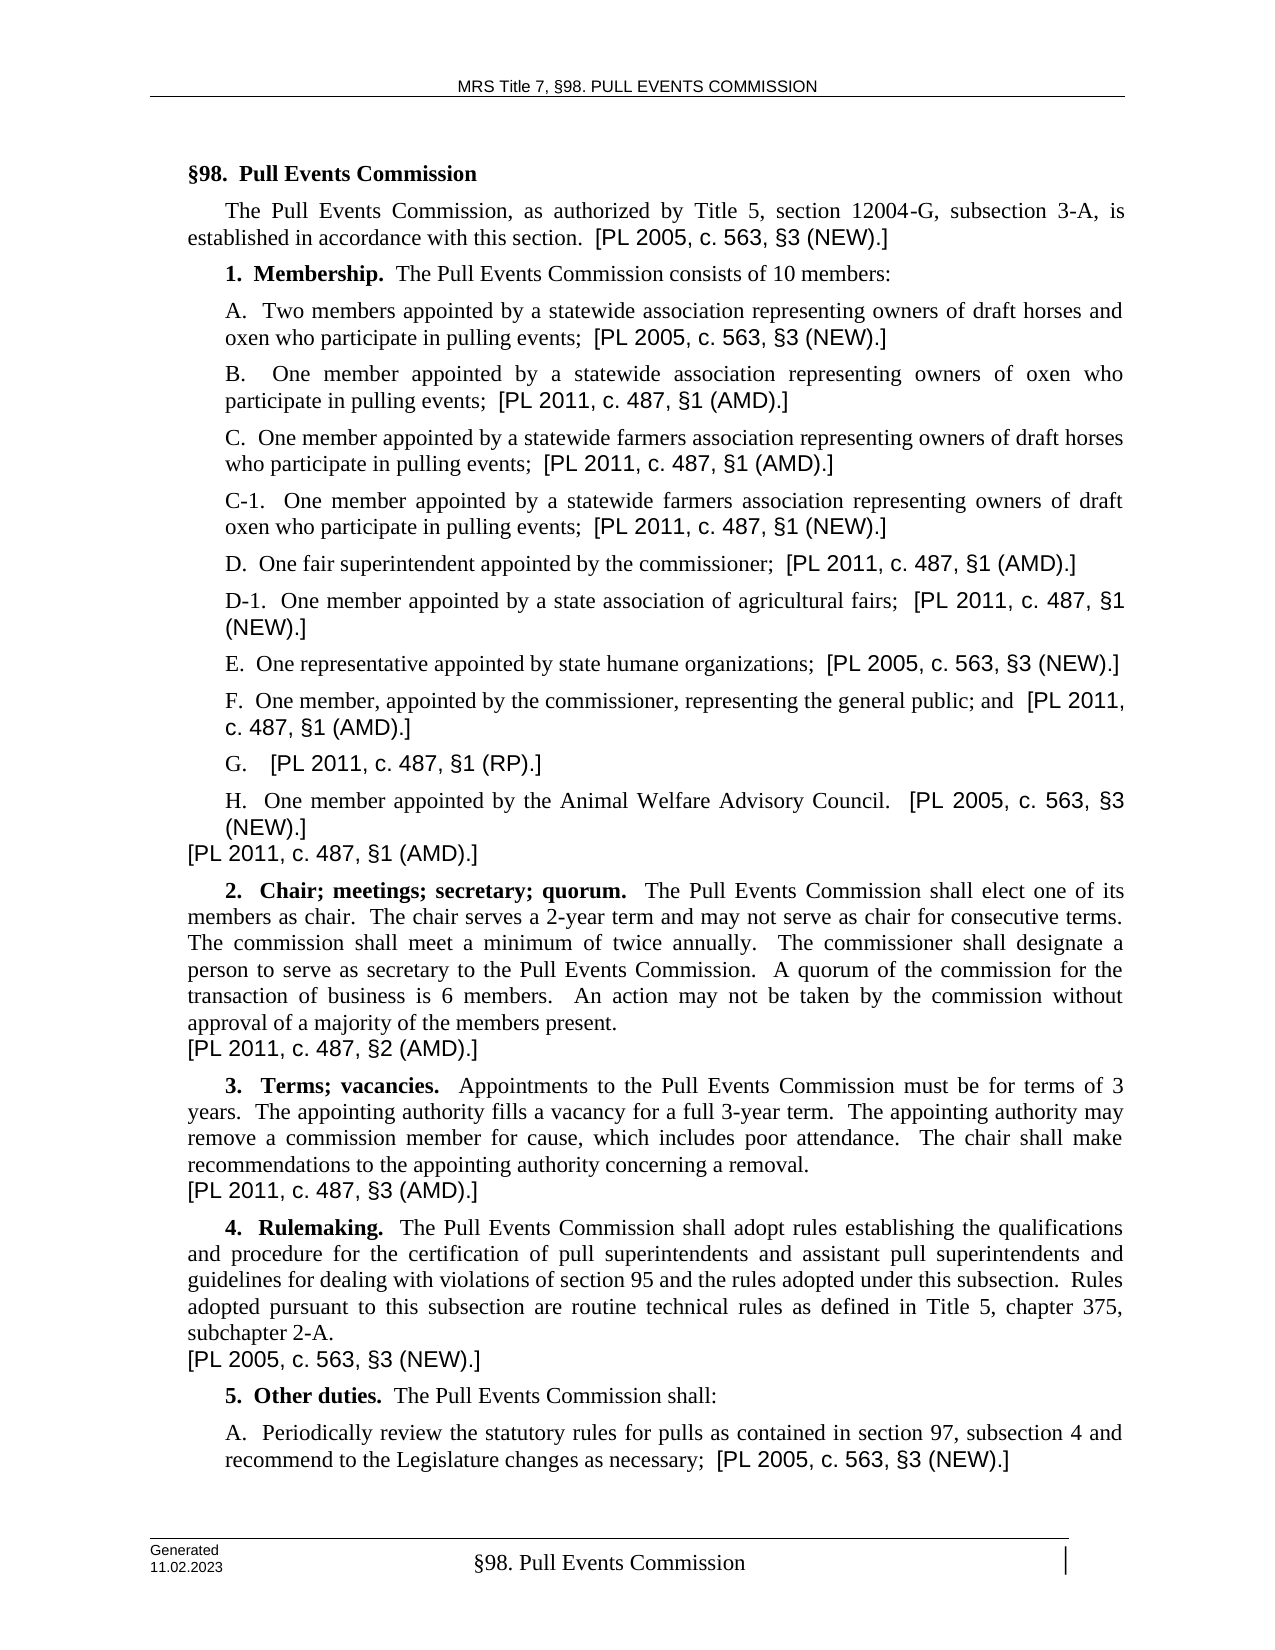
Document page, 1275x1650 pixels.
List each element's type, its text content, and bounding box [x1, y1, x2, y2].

text [PL 2011, c. 487, §1 (AMD).] [187, 840, 1125, 866]
text [PL 2005, c. 563, §3 (NEW).] [187, 1346, 1125, 1372]
text [PL 2011, c. 487, §3 (AMD).] [187, 1177, 1125, 1203]
text E. One representative appointed by state humane organizations; [PL 2005, c. 563, §3 (NEW).] [225, 650, 1125, 677]
text B. One member appointed by a statewide association representing owners of oxen who participate in pulling events; [PL 2011, c. 487, §1 (AMD).] [225, 360, 1125, 413]
text 3. Terms; vacancies. Appointments to the Pull Events Commission must be for terms of 3 years. The appointing authority fills a vacancy for a full 3-year term. The appointing authority may remove a commission member for cause, which includes poor attendance. The chair shall make recommendations to the appointing authority concerning a removal. [187, 1072, 1125, 1177]
text 4. Rulemaking. The Pull Events Commission shall adopt rules establishing the qualifications and procedure for the certification of pull superintendents and assistant pull superintendents and guidelines for dealing with violations of section 95 and the rules adopted under this subsection. Rules adopted pursuant to this subsection are routine technical rules as defined in Title 5, chapter 375, subchapter 2‑A. [187, 1214, 1125, 1346]
text The Pull Events Commission, as authorized by Title 5, section 12004‑G, subsection 3‑A, is established in accordance with this section. [PL 2005, c. 563, §3 (NEW).] [187, 197, 1125, 250]
text H. One member appointed by the Animal Welfare Advisory Council. [PL 2005, c. 563, §3 (NEW).] [225, 787, 1125, 840]
text 5. Other duties. The Pull Events Commission shall: [187, 1382, 1125, 1409]
text §98. Pull Events Commission [187, 160, 1125, 187]
text A. Periodically review the statutory rules for pulls as contained in section 97, subsection 4 and recommend to the Legislature changes as necessary; [PL 2005, c. 563, §3 (NEW).] [225, 1419, 1125, 1472]
text F. One member, appointed by the commissioner, representing the general public; and [PL 2011, c. 487, §1 (AMD).] [225, 687, 1125, 740]
text D. One fair superintendent appointed by the commissioner; [PL 2011, c. 487, §1 (AMD).] [225, 550, 1125, 577]
text G. [PL 2011, c. 487, §1 (RP).] [225, 750, 1125, 777]
text [PL 2011, c. 487, §2 (AMD).] [187, 1035, 1125, 1061]
text 1. Membership. The Pull Events Commission consists of 10 members: [187, 260, 1125, 287]
text C-1. One member appointed by a statewide farmers association representing owners of draft oxen who participate in pulling events; [PL 2011, c. 487, §1 (NEW).] [225, 487, 1125, 540]
text 2. Chair; meetings; secretary; quorum. The Pull Events Commission shall elect one of its members as chair. The chair serves a 2-year term and may not serve as chair for consecutive terms. The commission shall meet a minimum of twice annually. The commissioner shall designate a person to serve as secretary to the Pull Events Commission. A quorum of the commission for the transaction of business is 6 members. An action may not be taken by the commission without approval of a majority of the members present. [187, 877, 1125, 1035]
text C. One member appointed by a statewide farmers association representing owners of draft horses who participate in pulling events; [PL 2011, c. 487, §1 (AMD).] [225, 424, 1125, 476]
text A. Two members appointed by a statewide association representing owners of draft horses and oxen who participate in pulling events; [PL 2005, c. 563, §3 (NEW).] [225, 297, 1125, 350]
text D-1. One member appointed by a state association of agricultural fairs; [PL 2011, c. 487, §1 (NEW).] [225, 587, 1125, 640]
